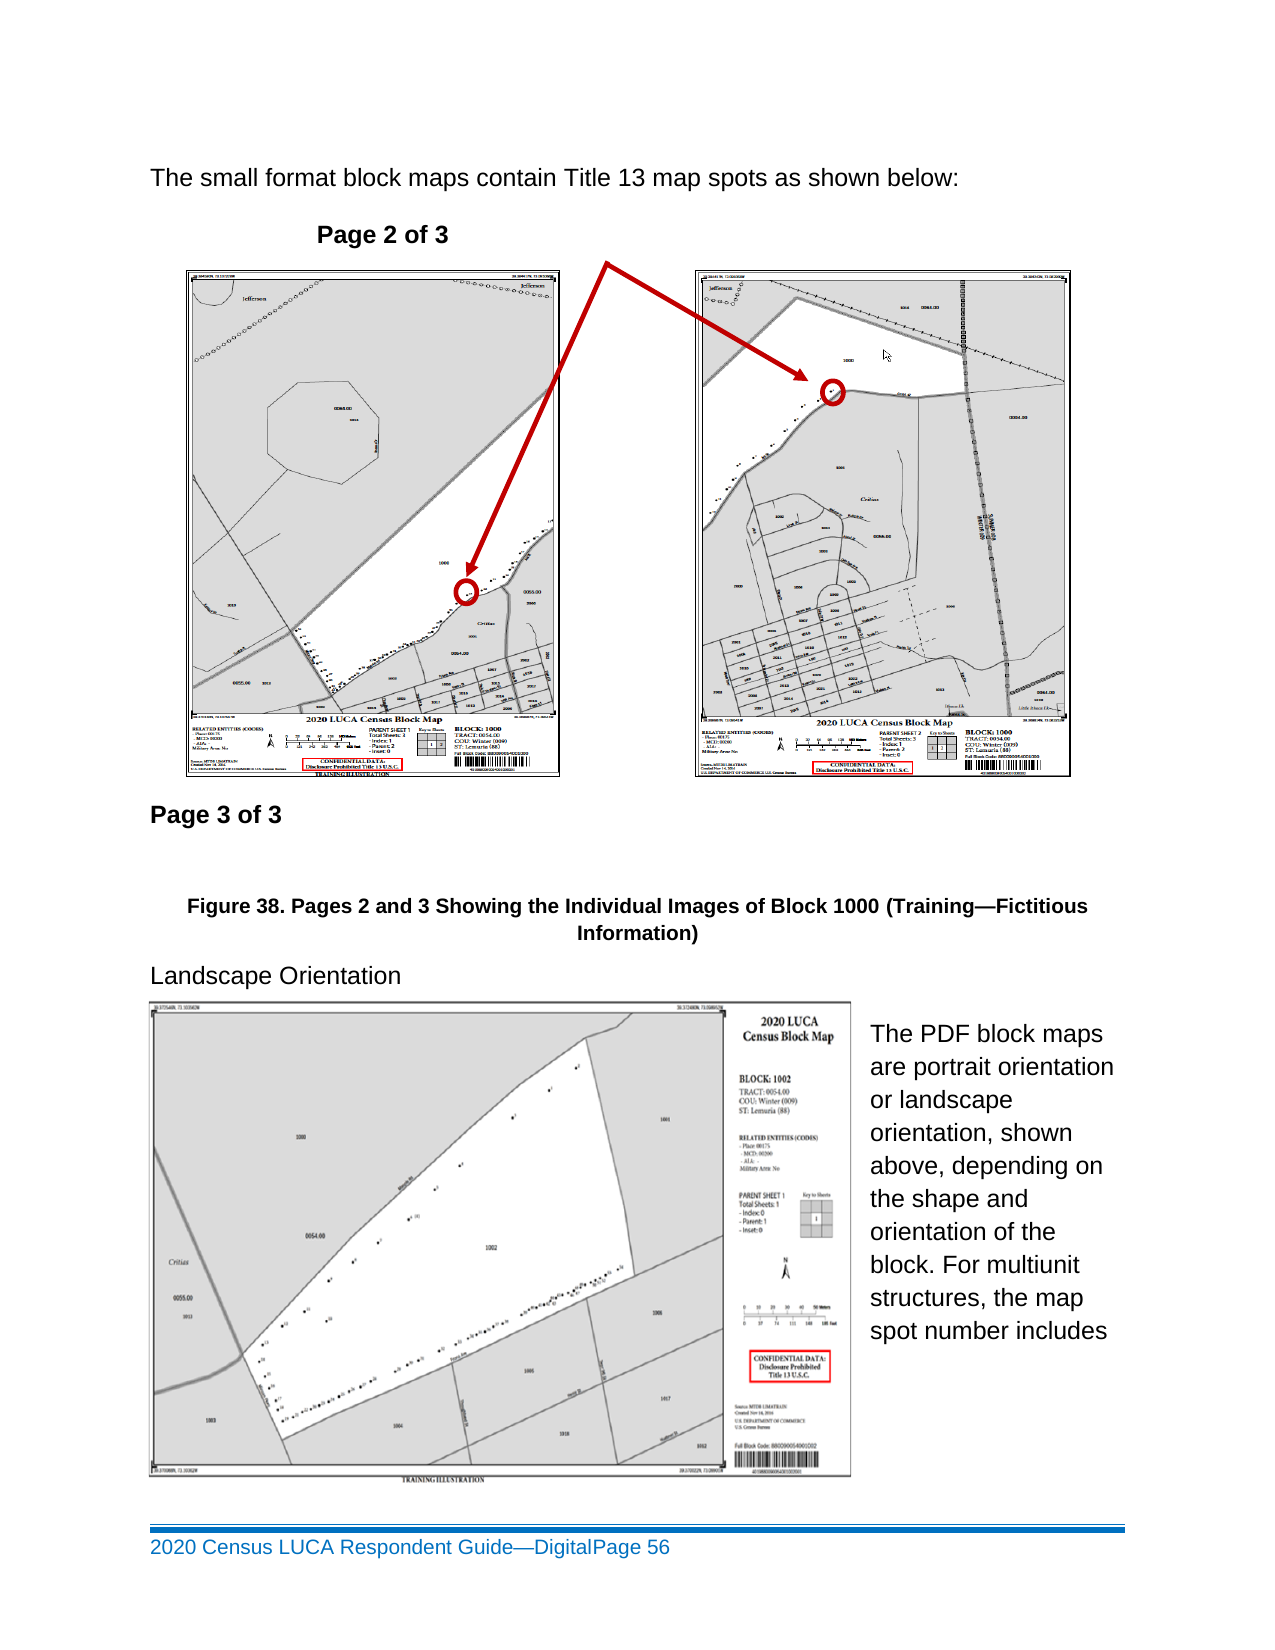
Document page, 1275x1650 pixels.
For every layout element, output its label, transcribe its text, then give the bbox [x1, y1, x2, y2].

picture [187, 271, 559, 776]
text Landscape Orientation [150, 961, 1125, 990]
text The small format block maps contain Title 13 map spots as shown below: [150, 162, 1125, 191]
picture [459, 584, 474, 601]
text Figure 38. Pages 2 and 3 Showing the Individual Images of Block 1000 (Training—Fictitious Information) [150, 894, 1125, 945]
picture [696, 271, 1070, 776]
picture [147, 1000, 851, 1485]
